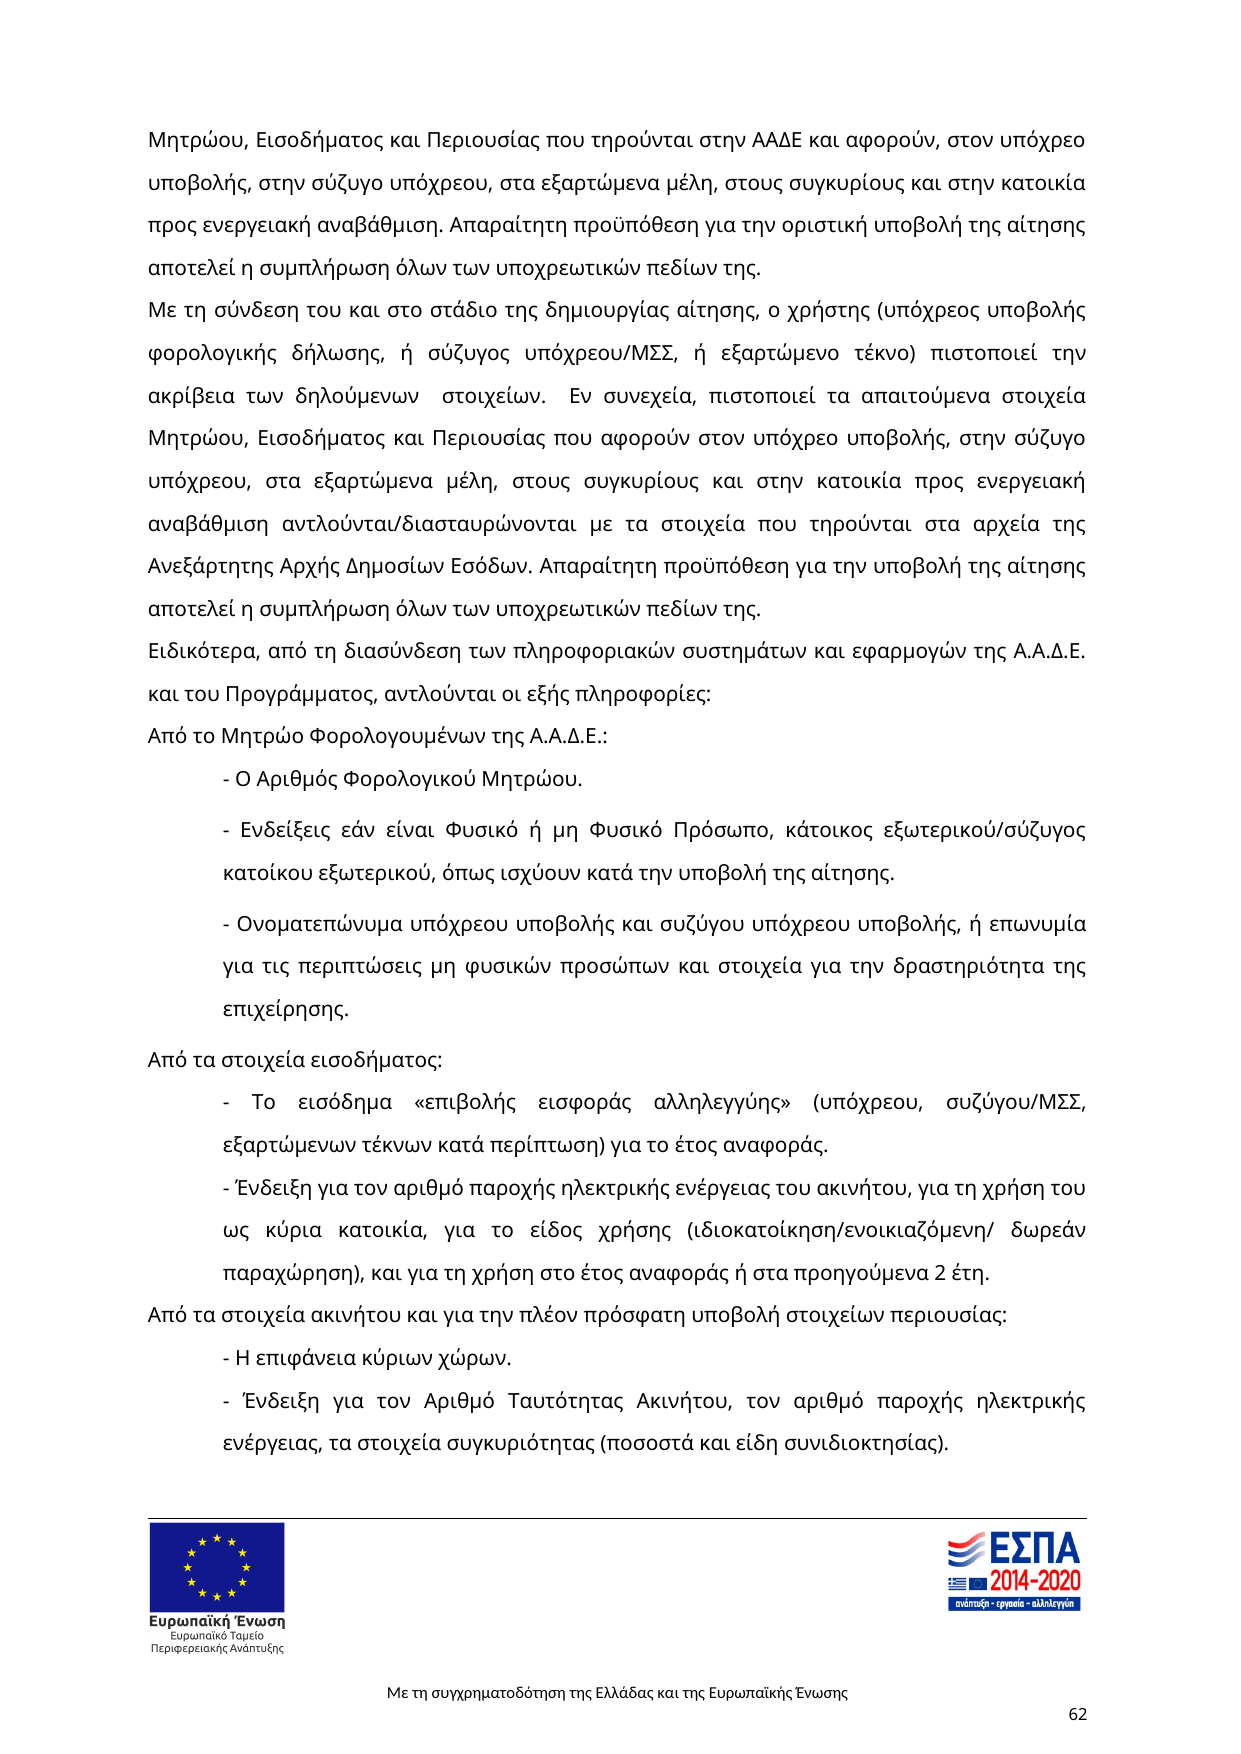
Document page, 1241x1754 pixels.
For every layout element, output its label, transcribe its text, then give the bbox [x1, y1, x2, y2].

text Από τα στοιχεία εισοδήματος: [148, 1045, 1087, 1073]
text - Ονοματεπώνυμα υπόχρεου υποβολής και συζύγου υπόχρεου υποβολής, ή επωνυμία για τις περιπτώσεις μη φυσικών προσώπων και στοιχεία για την δραστηριότητα της επιχείρησης. [223, 909, 1087, 1022]
text Από το Μητρώο Φορολογουμένων της Α.Α.Δ.Ε.: [148, 722, 1087, 750]
text - Η επιφάνεια κύριων χώρων. [148, 1343, 1087, 1372]
picture [944, 1529, 1084, 1613]
text Με τη σύνδεση του και στο στάδιο της δημιουργίας αίτησης, ο χρήστης (υπόχρεος υποβολής φορολογικής δήλωσης, ή σύζυγος υπόχρεου/ΜΣΣ, ή εξαρτώμενο τέκνο) πιστοποιεί την ακρίβεια των δηλούμενων στοιχείων. Εν συνεχεία, πιστοποιεί τα απαιτούμενα στοιχεία Μητρώου, Εισοδήματος και Περιουσίας που αφορούν στον υπόχρεο υποβολής, στην σύζυγο υπόχρεου, στα εξαρτώμενα μέλη, στους συγκυρίους και στην κατοικία προς ενεργειακή αναβάθμιση αντλούνται/διασταυρώνονται με τα στοιχεία που τηρούνται στα αρχεία της Ανεξάρτητης Αρχής Δημοσίων Εσόδων. Απαραίτητη προϋπόθεση για την υποβολή της αίτησης αποτελεί η συμπλήρωση όλων των υποχρεωτικών πεδίων της. [148, 296, 1087, 622]
picture [147, 1521, 287, 1654]
text - Ενδείξεις εάν είναι Φυσικό ή μη Φυσικό Πρόσωπο, κάτοικος εξωτερικού/σύζυγος κατοίκου εξωτερικού, όπως ισχύουν κατά την υποβολή της αίτησης. [223, 815, 1087, 886]
text - Ένδειξη για τον Αριθμό Ταυτότητας Ακινήτου, τον αριθμό παροχής ηλεκτρικής ενέργειας, τα στοιχεία συγκυριότητας (ποσοστά και είδη συνιδιοκτησίας). [223, 1386, 1087, 1457]
text - Ένδειξη για τον αριθμό παροχής ηλεκτρικής ενέργειας του ακινήτου, για τη χρήση του ως κύρια κατοικία, για το είδος χρήσης (ιδιοκατοίκηση/ενοικιαζόμενη/ δωρεάν παραχώρηση), και για τη χρήση στο έτος αναφοράς ή στα προηγούμενα 2 έτη. [223, 1173, 1087, 1286]
text - Το εισόδημα «επιβολής εισφοράς αλληλεγγύης» (υπόχρεου, συζύγου/ΜΣΣ, εξαρτώμενων τέκνων κατά περίπτωση) για το έτος αναφοράς. [223, 1087, 1087, 1158]
text Από τα στοιχεία ακινήτου και για την πλέον πρόσφατη υποβολή στοιχείων περιουσίας: [148, 1301, 1087, 1329]
text - Ο Αριθμός Φορολογικού Μητρώου. [148, 764, 1087, 793]
text Ειδικότερα, από τη διασύνδεση των πληροφοριακών συστημάτων και εφαρμογών της Α.Α.Δ.Ε. και του Προγράμματος, αντλούνται οι εξής πληροφορίες: [148, 636, 1087, 707]
